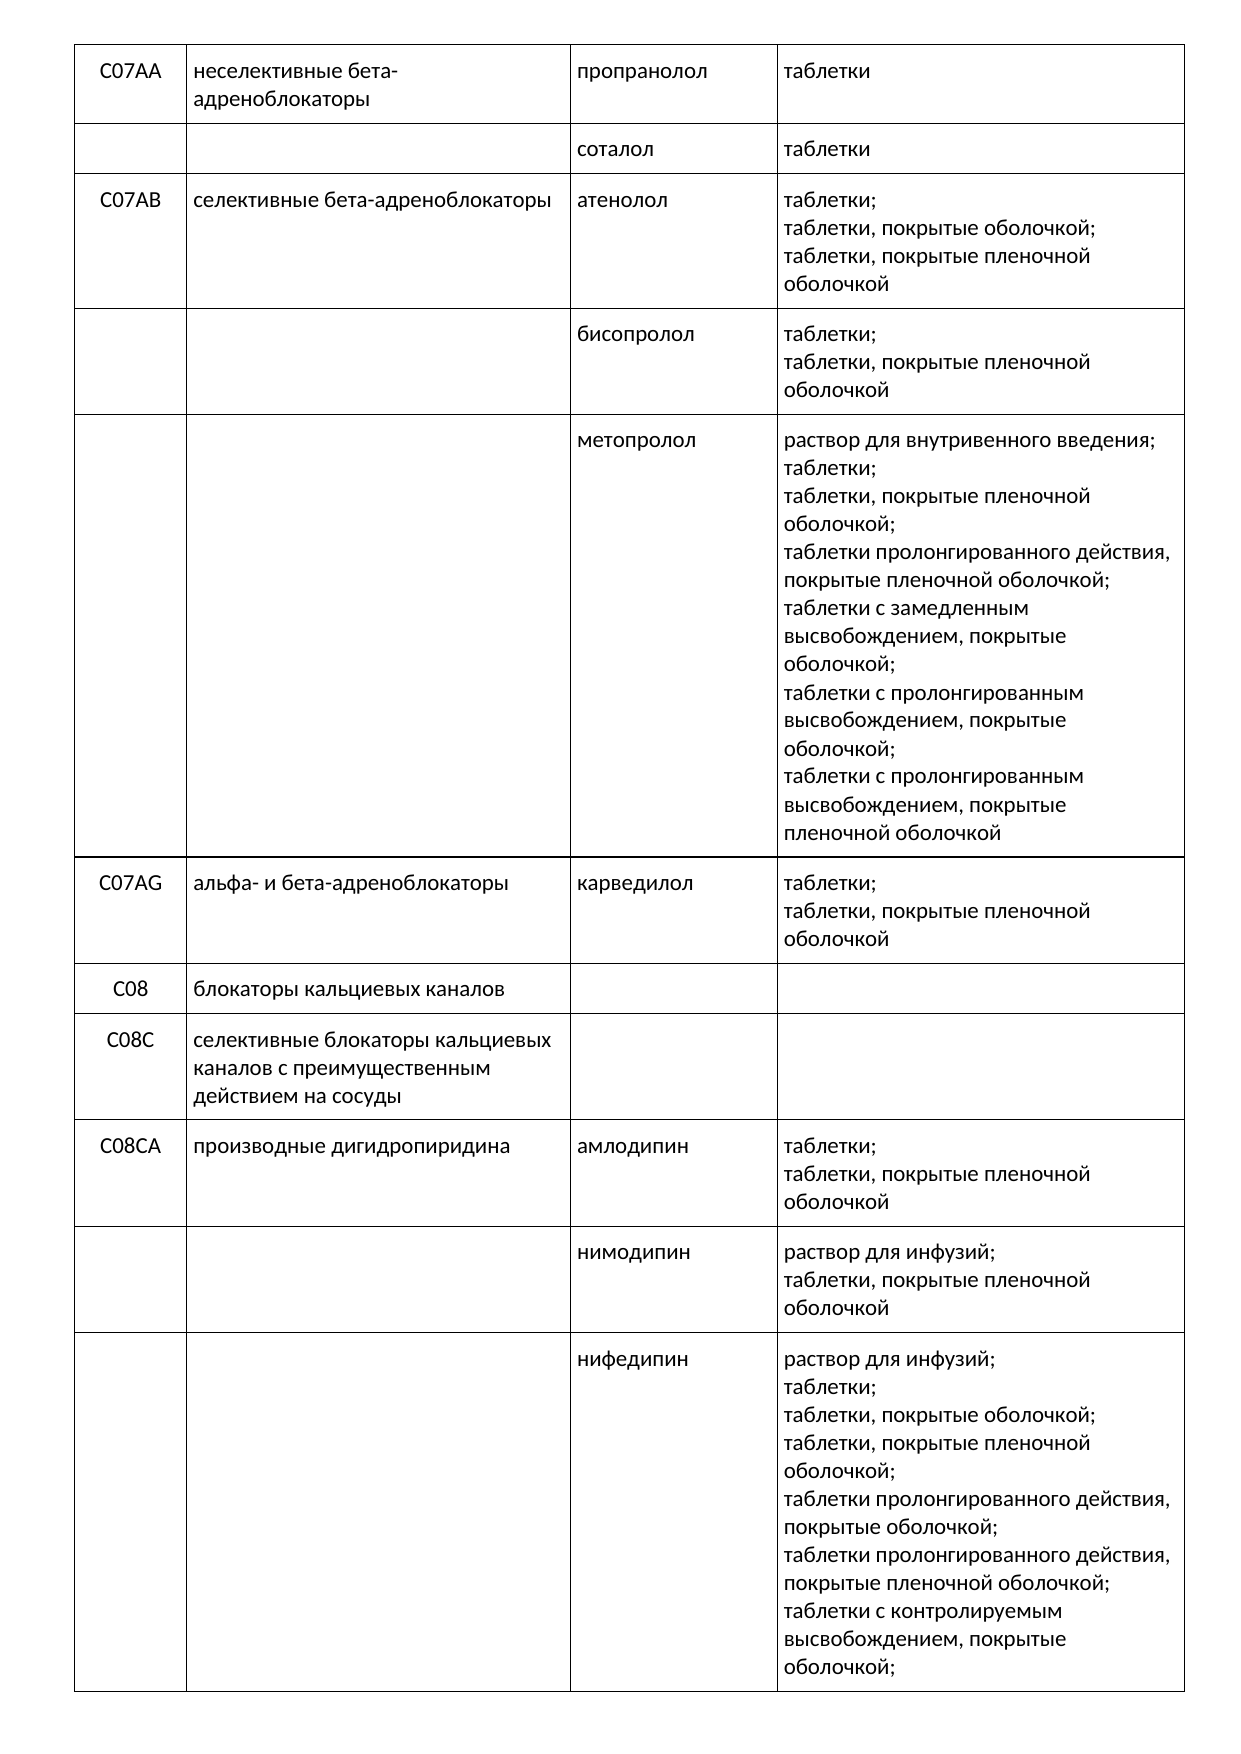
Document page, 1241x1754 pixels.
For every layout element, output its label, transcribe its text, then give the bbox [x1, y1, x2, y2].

table_cell [778, 964, 1184, 1013]
table_cell раствор для инфузий; таблетки, покрытые пленочной оболочкой [778, 1227, 1184, 1332]
table_cell карведилол [571, 858, 777, 963]
table_cell амлодипин [571, 1120, 777, 1226]
table_cell [187, 415, 570, 856]
table_cell таблетки; таблетки, покрытые пленочной оболочкой [778, 858, 1184, 963]
table_cell [187, 309, 570, 414]
table_cell C08C [75, 1014, 186, 1119]
table_cell [187, 1333, 570, 1691]
table_cell раствор для внутривенного введения; таблетки; таблетки, покрытые пленочной оболочкой; таблетки пролонгированного действия, покрытые пленочной оболочкой; таблетки с замедленным высвобождением, покрытые оболочкой; таблетки с пролонгированным высвобождением, покрытые оболочкой; таблетки с пролонгированным высвобождением, покрытые пленочной оболочкой [778, 415, 1184, 856]
table_cell таблетки [778, 45, 1184, 123]
table_cell бисопролол [571, 309, 777, 414]
table_cell таблетки; таблетки, покрытые пленочной оболочкой [778, 1120, 1184, 1226]
table_cell неселективные бета-адреноблокаторы [187, 45, 570, 123]
table_cell [571, 964, 777, 1013]
table_cell [75, 309, 186, 414]
table_cell [778, 1014, 1184, 1119]
table_cell селективные бета-адреноблокаторы [187, 174, 570, 307]
table_cell C07AG [75, 858, 186, 963]
table_cell [75, 415, 186, 856]
table_cell нифедипин [571, 1333, 777, 1691]
table_cell производные дигидропиридина [187, 1120, 570, 1226]
table_cell блокаторы кальциевых каналов [187, 964, 570, 1013]
table_cell [75, 1333, 186, 1691]
table_cell [571, 1014, 777, 1119]
table_cell C08CA [75, 1120, 186, 1226]
table_cell [187, 124, 570, 173]
table_cell таблетки [778, 124, 1184, 173]
table_cell C07AA [75, 45, 186, 123]
table_cell соталол [571, 124, 777, 173]
table_cell C07AB [75, 174, 186, 307]
table_cell [75, 124, 186, 173]
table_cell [778, 1333, 1184, 1691]
table_cell атенолол [571, 174, 777, 307]
table_cell альфа- и бета-адреноблокаторы [187, 858, 570, 963]
table_cell [75, 1227, 186, 1332]
table_cell C08 [75, 964, 186, 1013]
table_cell таблетки; таблетки, покрытые пленочной оболочкой [778, 309, 1184, 414]
table_cell селективные блокаторы кальциевых каналов с преимущественным действием на сосуды [187, 1014, 570, 1119]
table_cell метопролол [571, 415, 777, 856]
table_cell нимодипин [571, 1227, 777, 1332]
table_cell пропранолол [571, 45, 777, 123]
table_cell таблетки; таблетки, покрытые оболочкой; таблетки, покрытые пленочной оболочкой [778, 174, 1184, 307]
table_cell [187, 1227, 570, 1332]
